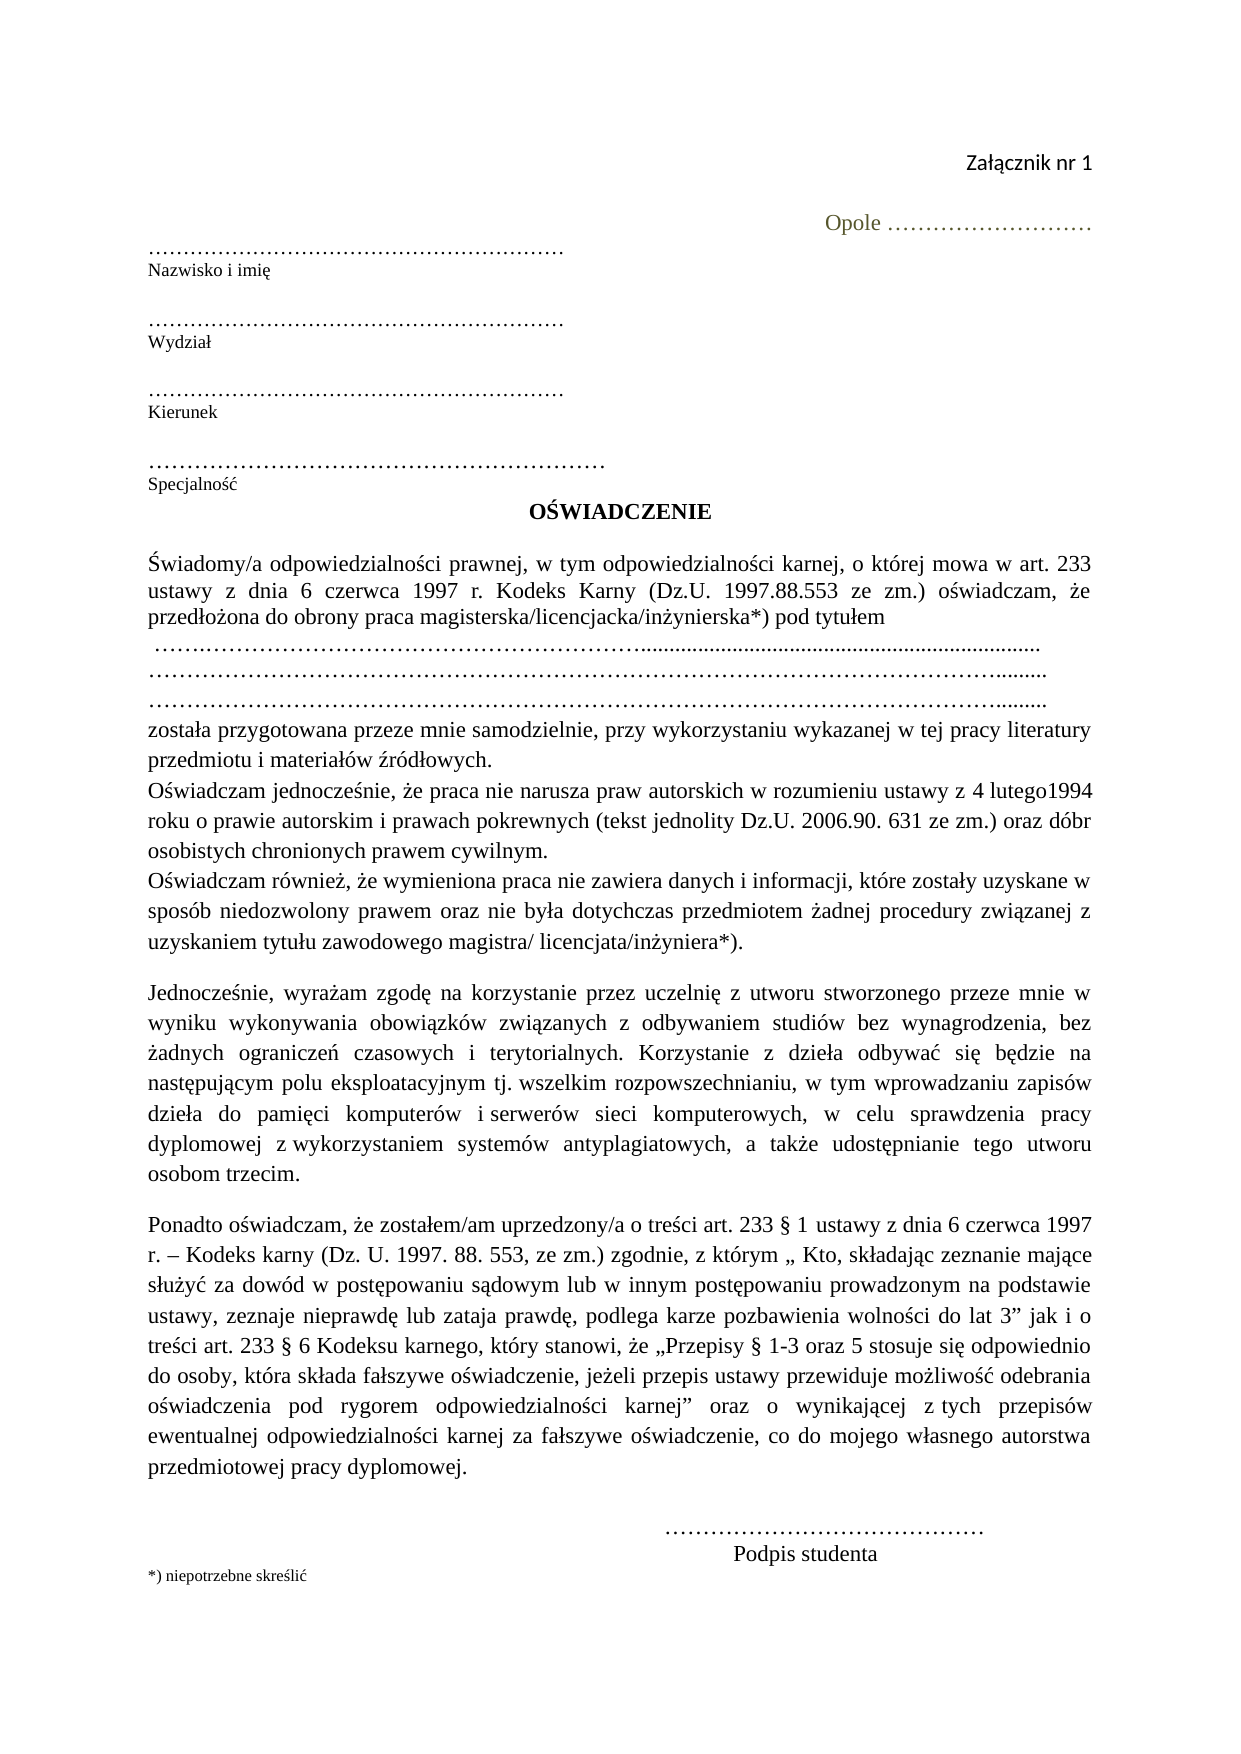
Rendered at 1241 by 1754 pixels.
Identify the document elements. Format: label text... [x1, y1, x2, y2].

text Opole ……………………… [148, 209, 1093, 235]
text Specjalność [148, 473, 1093, 494]
text Oświadczam również, że wymieniona praca nie zawiera danych i informacji, które zostały uzyskane w sposób niedozwolony prawem oraz nie była dotychczas przedmiotem żadnej procedury związanej z uzyskaniem tytułu zawodowego magistra/ licencjata/inżyniera*). [148, 867, 1093, 954]
text została przygotowana przeze mnie samodzielnie, przy wykorzystaniu wykazanej w tej pracy literatury przedmiotu i materiałów źródłowych. [148, 716, 1093, 773]
text …………………………………………………… [148, 377, 1093, 401]
list …………………………………………………… [148, 447, 1093, 473]
text …………………………………………………………………………………………………......... [148, 656, 1093, 682]
list …….…………………………………………………...................................................................... [148, 629, 1093, 656]
text Załącznik nr 1 [148, 148, 1093, 176]
text …………………………………… Podpis studenta *) niepotrzebne skreślić [148, 1513, 1093, 1585]
text Wydział [148, 331, 1093, 353]
text Nazwisko i imię [148, 259, 1093, 281]
text Ponadto oświadczam, że zostałem/am uprzedzony/a o treści art. 233 § 1 ustawy z dnia 6 czerwca 1997 r. – Kodeks karny (Dz. U. 1997. 88. 553, ze zm.) zgodnie, z którym „ Kto, składając zeznanie mające służyć za dowód w postępowaniu sądowym lub w innym postępowaniu prowadzonym na podstawie ustawy, zeznaje nieprawdę lub zataja prawdę, podlega karze pozbawienia wolności do lat jak i o treści art. 233 § 6 Kodeksu karnego, który stanowi, że „Przepisy § 1-3 oraz 5 stosuje się odpowiednio do osoby, która składa fałszywe oświadczenie, jeżeli przepis ustawy przewiduje możliwość odebrania oświadczenia pod rygorem odpowiedzialności karnej” oraz o wynikającej z tych przepisów ewentualnej odpowiedzialności karnej za fałszywe oświadczenie, co do mojego własnego autorstwa przedmiotowej pracy dyplomowej. [148, 1211, 1093, 1479]
list OŚWIADCZENIE [148, 498, 1093, 524]
text Kierunek [148, 401, 1093, 423]
text …………………………………………………… [148, 235, 1093, 259]
text Jednocześnie, wyrażam zgodę na korzystanie przez uczelnię z utworu stworzonego przeze mnie w wyniku wykonywania obowiązków związanych z odbywaniem studiów bez wynagrodzenia, bez żadnych ograniczeń czasowych i terytorialnych. Korzystanie z dzieła odbywać się będzie na następującym polu eksploatacyjnym tj. wszelkim rozpowszechnianiu, w tym wprowadzaniu zapisów dzieła do pamięci komputerów i serwerów sieci komputerowych, w celu sprawdzenia pracy dyplomowej z wykorzystaniem systemów antyplagiatowych, a także udostępnianie tego utworu osobom trzecim. [148, 979, 1093, 1186]
list Świadomy/a odpowiedzialności prawnej, w tym odpowiedzialności karnej, o której mowa w art. 233 ustawy z dnia 6 czerwca 1997 r. Kodeks Karny (Dz.U. 1997.88.553 ze zm.) oświadczam, że przedłożona do obrony praca magisterska/licencjacka/inżynierska*) pod tytułem [148, 551, 1093, 629]
text …………………………………………………………………………………………………......... [148, 686, 1093, 712]
text …………………………………………………… [148, 307, 1093, 331]
text Oświadczam jednocześnie, że praca nie narusza praw autorskich w rozumieniu ustawy z 4 lutego1994 roku o prawie autorskim i prawach pokrewnych (tekst jednolity Dz.U. 2006.90. 631 ze zm.) oraz dóbr osobistych chronionych prawem cywilnym. [148, 777, 1093, 863]
